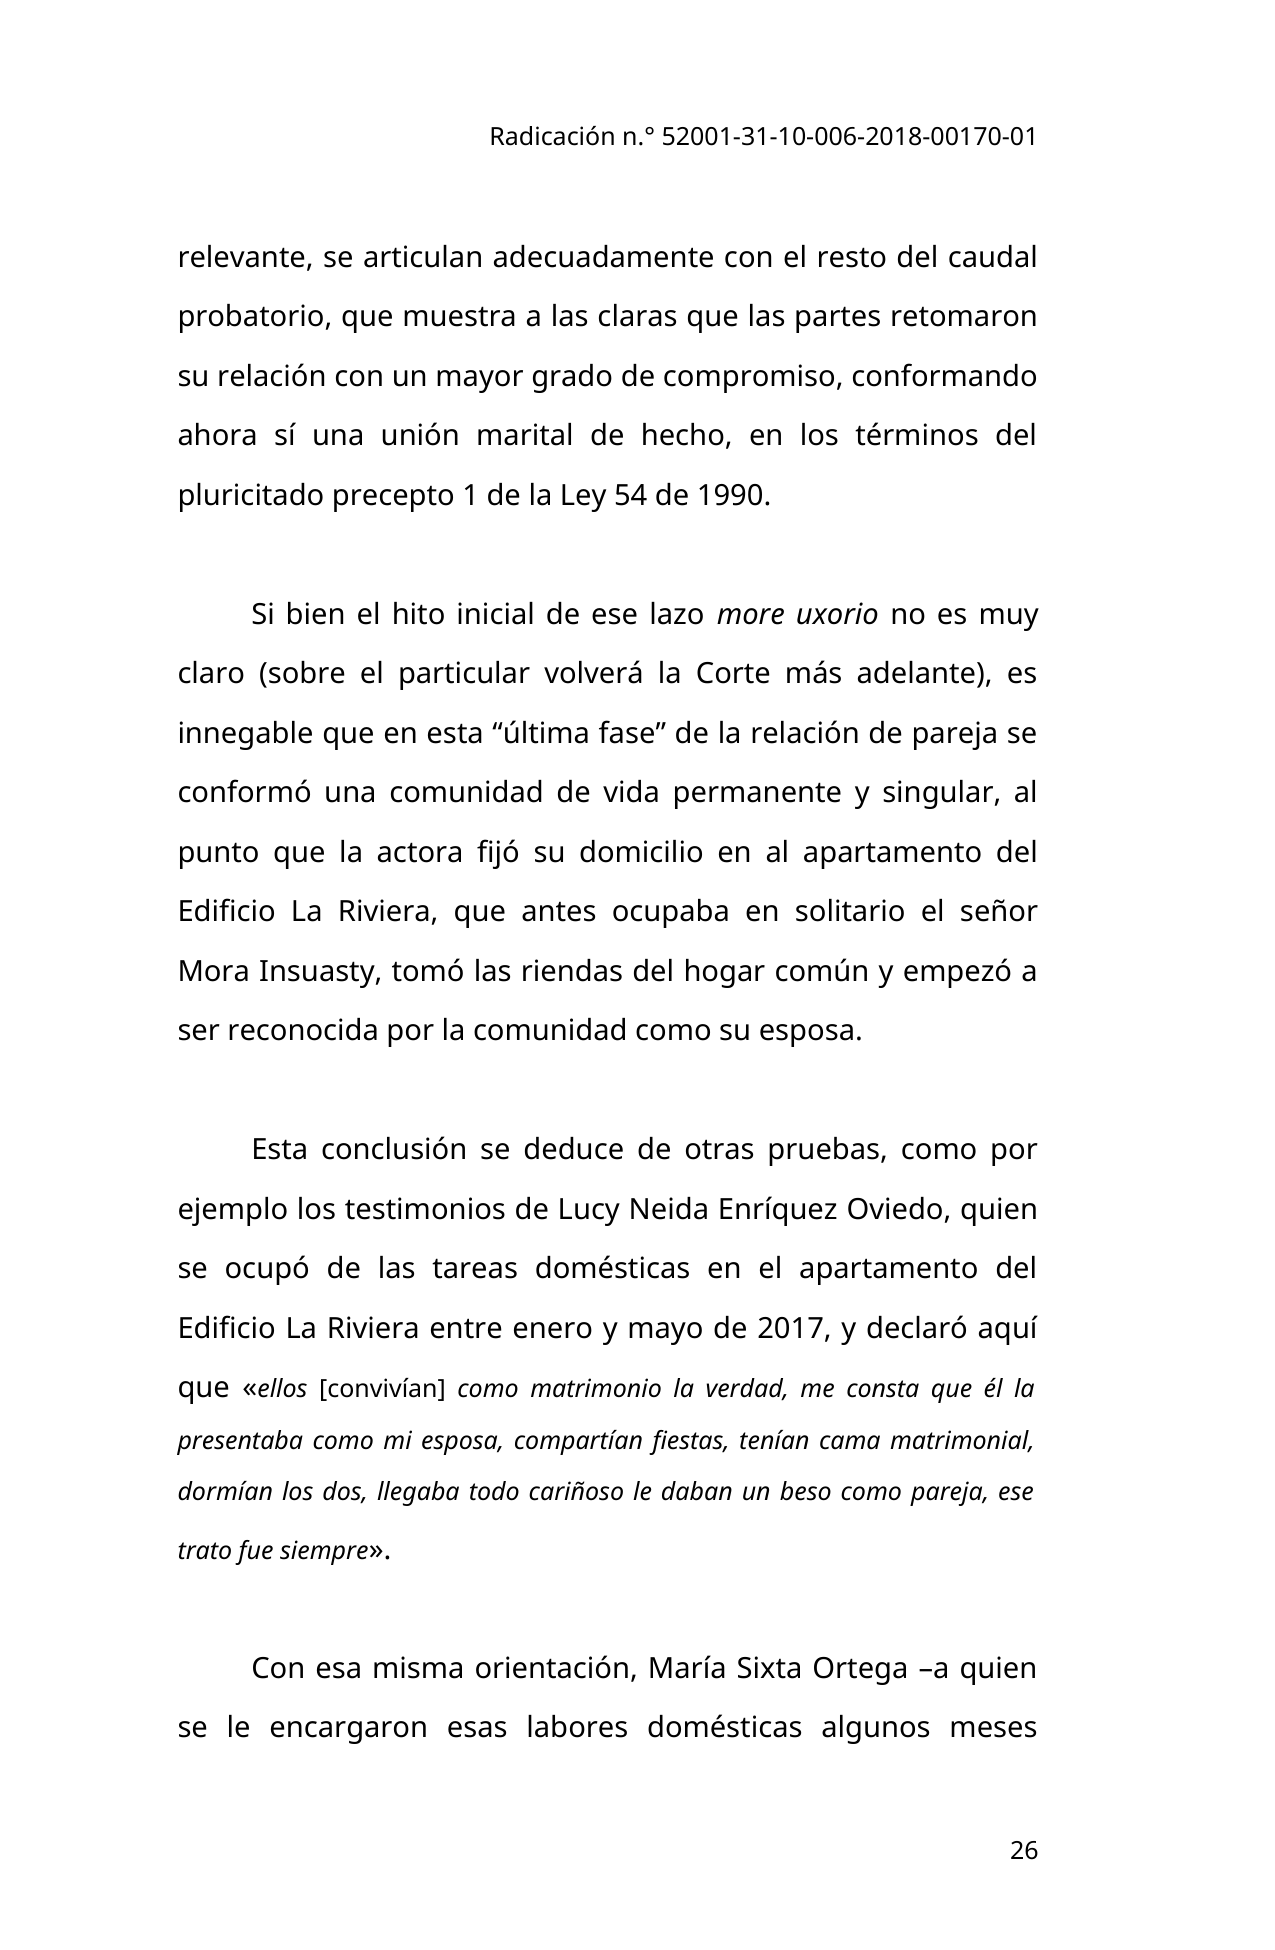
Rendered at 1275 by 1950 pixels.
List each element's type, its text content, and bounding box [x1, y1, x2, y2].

text Esta conclusión se deduce de otras pruebas, como por ejemplo los testimonios de Lucy Neida Enríquez Oviedo, quien se ocupó de las tareas domésticas en el apartamento del Edificio La Riviera entre enero y mayo de 2017, y declaró aquí que «ellos [convivían] como matrimonio la verdad, me consta que él la presentaba como mi esposa, compartían fiestas, tenían cama matrimonial, dormían los dos, llegaba todo cariñoso le daban un beso como pareja, ese trato fue siempre». [177, 1128, 1039, 1568]
text Si bien el hito inicial de ese lazo more uxorio no es muy claro (sobre el particular volverá la Corte más adelante), es innegable que en esta “última fase” de la relación de pareja se conformó una comunidad de vida permanente y singular, al punto que la actora fijó su domicilio en al apartamento del Edificio La Riviera, que antes ocupaba en solitario el señor Mora Insuasty, tomó las riendas del hogar común y empezó a ser reconocida por la comunidad como su esposa. [177, 593, 1039, 1049]
